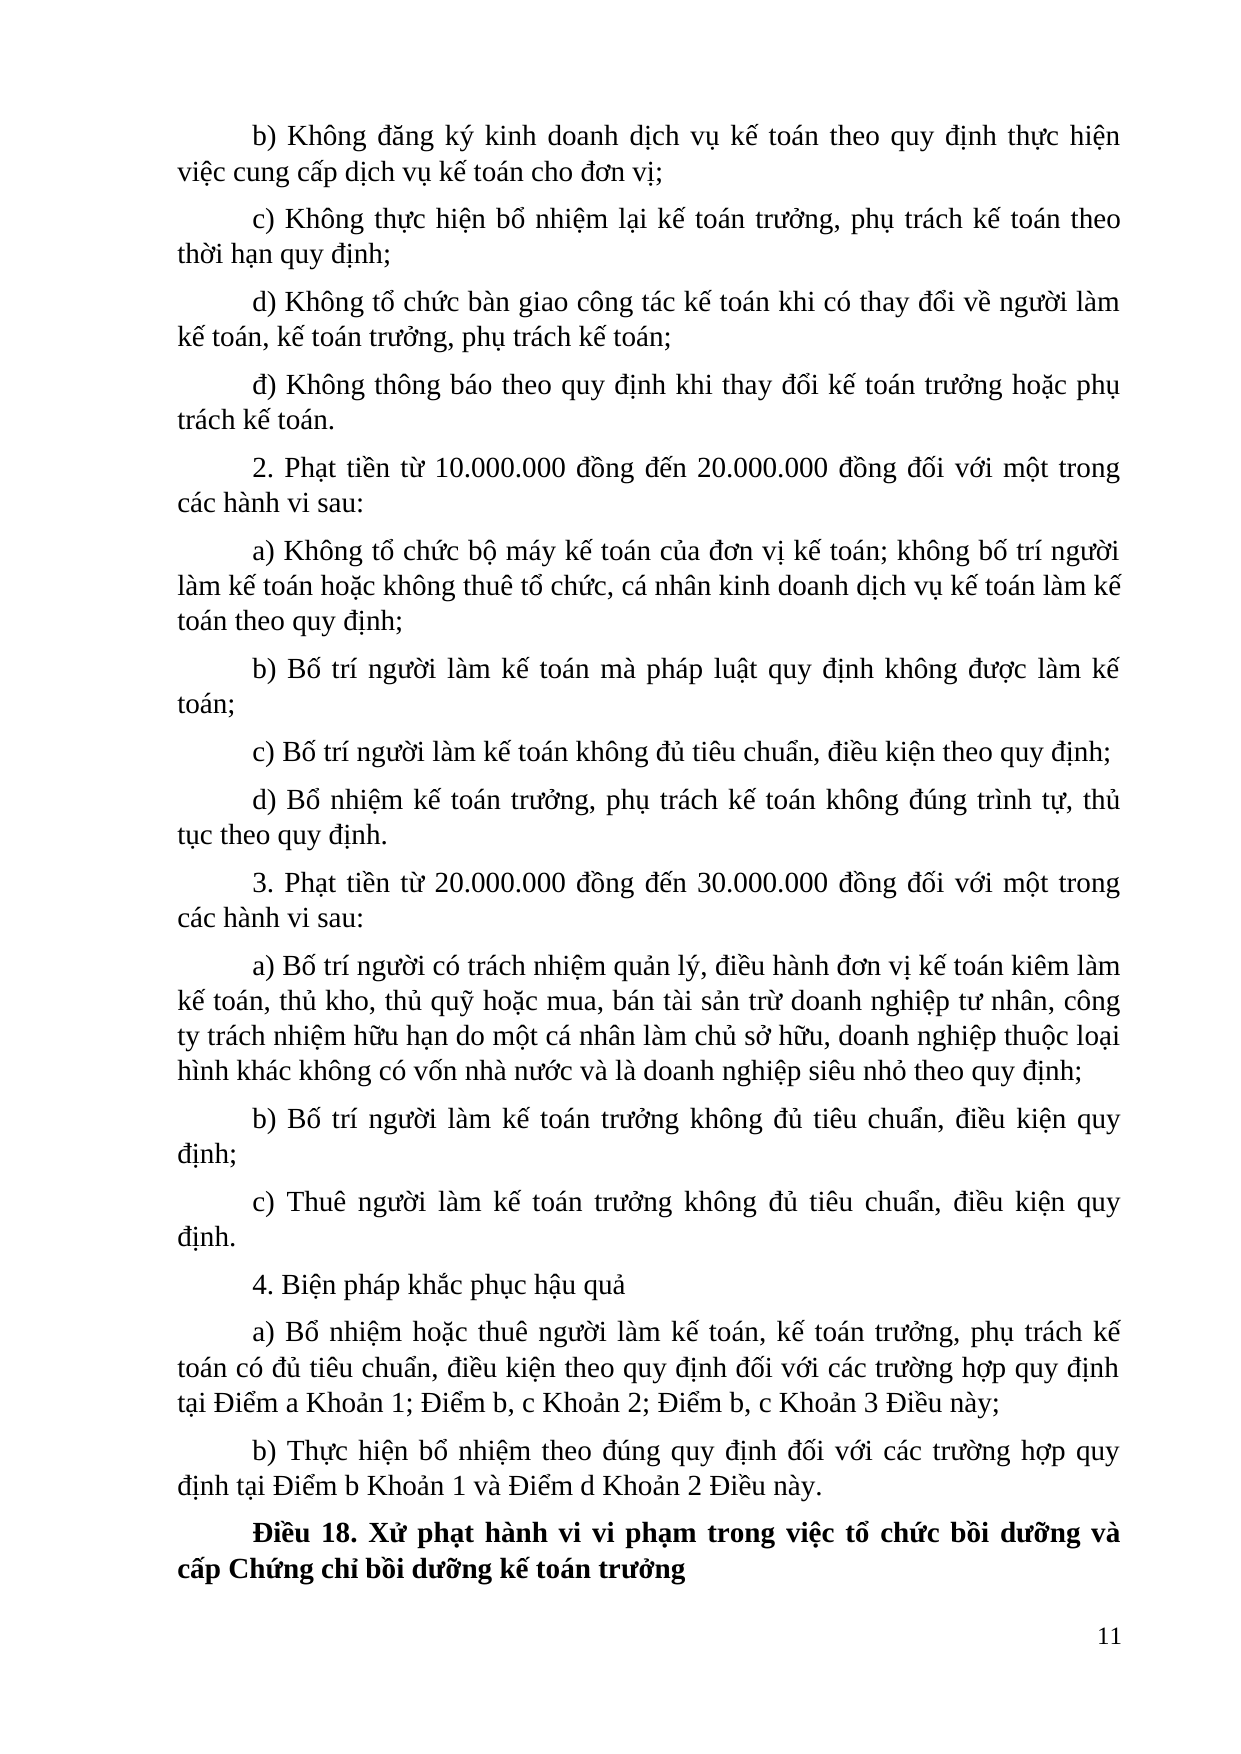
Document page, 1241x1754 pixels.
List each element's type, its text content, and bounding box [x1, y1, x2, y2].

text Điều 18. Xử phạt hành vi vi phạm trong việc tổ chức bồi dưỡng và cấp Chứng chỉ bồi dưỡng kế toán trưởng [177, 1516, 1122, 1584]
text 3. Phạt tiền từ 20.000.000 đồng đến 30.000.000 đồng đối với một trong các hành vi sau: [177, 865, 1122, 933]
text d) Bổ nhiệm kế toán trưởng, phụ trách kế toán không đúng trình tự, thủ tục theo quy định. [177, 782, 1122, 851]
text đ) Không thông báo theo quy định khi thay đổi kế toán trưởng hoặc phụ trách kế toán. [177, 367, 1122, 436]
text b) Thực hiện bổ nhiệm theo đúng quy định đối với các trường hợp quy định tại Điểm b Khoản 1 và Điểm d Khoản 2 Điều này. [177, 1433, 1122, 1501]
text a) Bố trí người có trách nhiệm quản lý, điều hành đơn vị kế toán kiêm làm kế toán, thủ kho, thủ quỹ hoặc mua, bán tài sản trừ doanh nghiệp tư nhân, công ty trách nhiệm hữu hạn do một cá nhân làm chủ sở hữu, doanh nghiệp thuộc loại hình khác không có vốn nhà nước và là doanh nghiệp siêu nhỏ theo quy định; [177, 948, 1122, 1087]
text a) Không tổ chức bộ máy kế toán của đơn vị kế toán; không bố trí người làm kế toán hoặc không thuê tổ chức, cá nhân kinh doanh dịch vụ kế toán làm kế toán theo quy định; [177, 533, 1122, 637]
text d) Không tổ chức bàn giao công tác kế toán khi có thay đổi về người làm kế toán, kế toán trưởng, phụ trách kế toán; [177, 284, 1122, 353]
text b) Bố trí người làm kế toán trưởng không đủ tiêu chuẩn, điều kiện quy định; [177, 1101, 1122, 1170]
text c) Bố trí người làm kế toán không đủ tiêu chuẩn, điều kiện theo quy định; [177, 734, 1122, 768]
text 2. Phạt tiền từ 10.000.000 đồng đến 20.000.000 đồng đối với một trong các hành vi sau: [177, 450, 1122, 519]
text b) Không đăng ký kinh doanh dịch vụ kế toán theo quy định thực hiện việc cung cấp dịch vụ kế toán cho đơn vị; [177, 118, 1122, 187]
text 4. Biện pháp khắc phục hậu quả [177, 1267, 1122, 1300]
text c) Không thực hiện bổ nhiệm lại kế toán trưởng, phụ trách kế toán theo thời hạn quy định; [177, 201, 1122, 270]
text a) Bổ nhiệm hoặc thuê người làm kế toán, kế toán trưởng, phụ trách kế toán có đủ tiêu chuẩn, điều kiện theo quy định đối với các trường hợp quy định tại Điểm a Khoản 1; Điểm b, c Khoản 2; Điểm b, c Khoản 3 Điều này; [177, 1314, 1122, 1418]
text c) Thuê người làm kế toán trưởng không đủ tiêu chuẩn, điều kiện quy định. [177, 1184, 1122, 1253]
text b) Bố trí người làm kế toán mà pháp luật quy định không được làm kế toán; [177, 651, 1122, 720]
